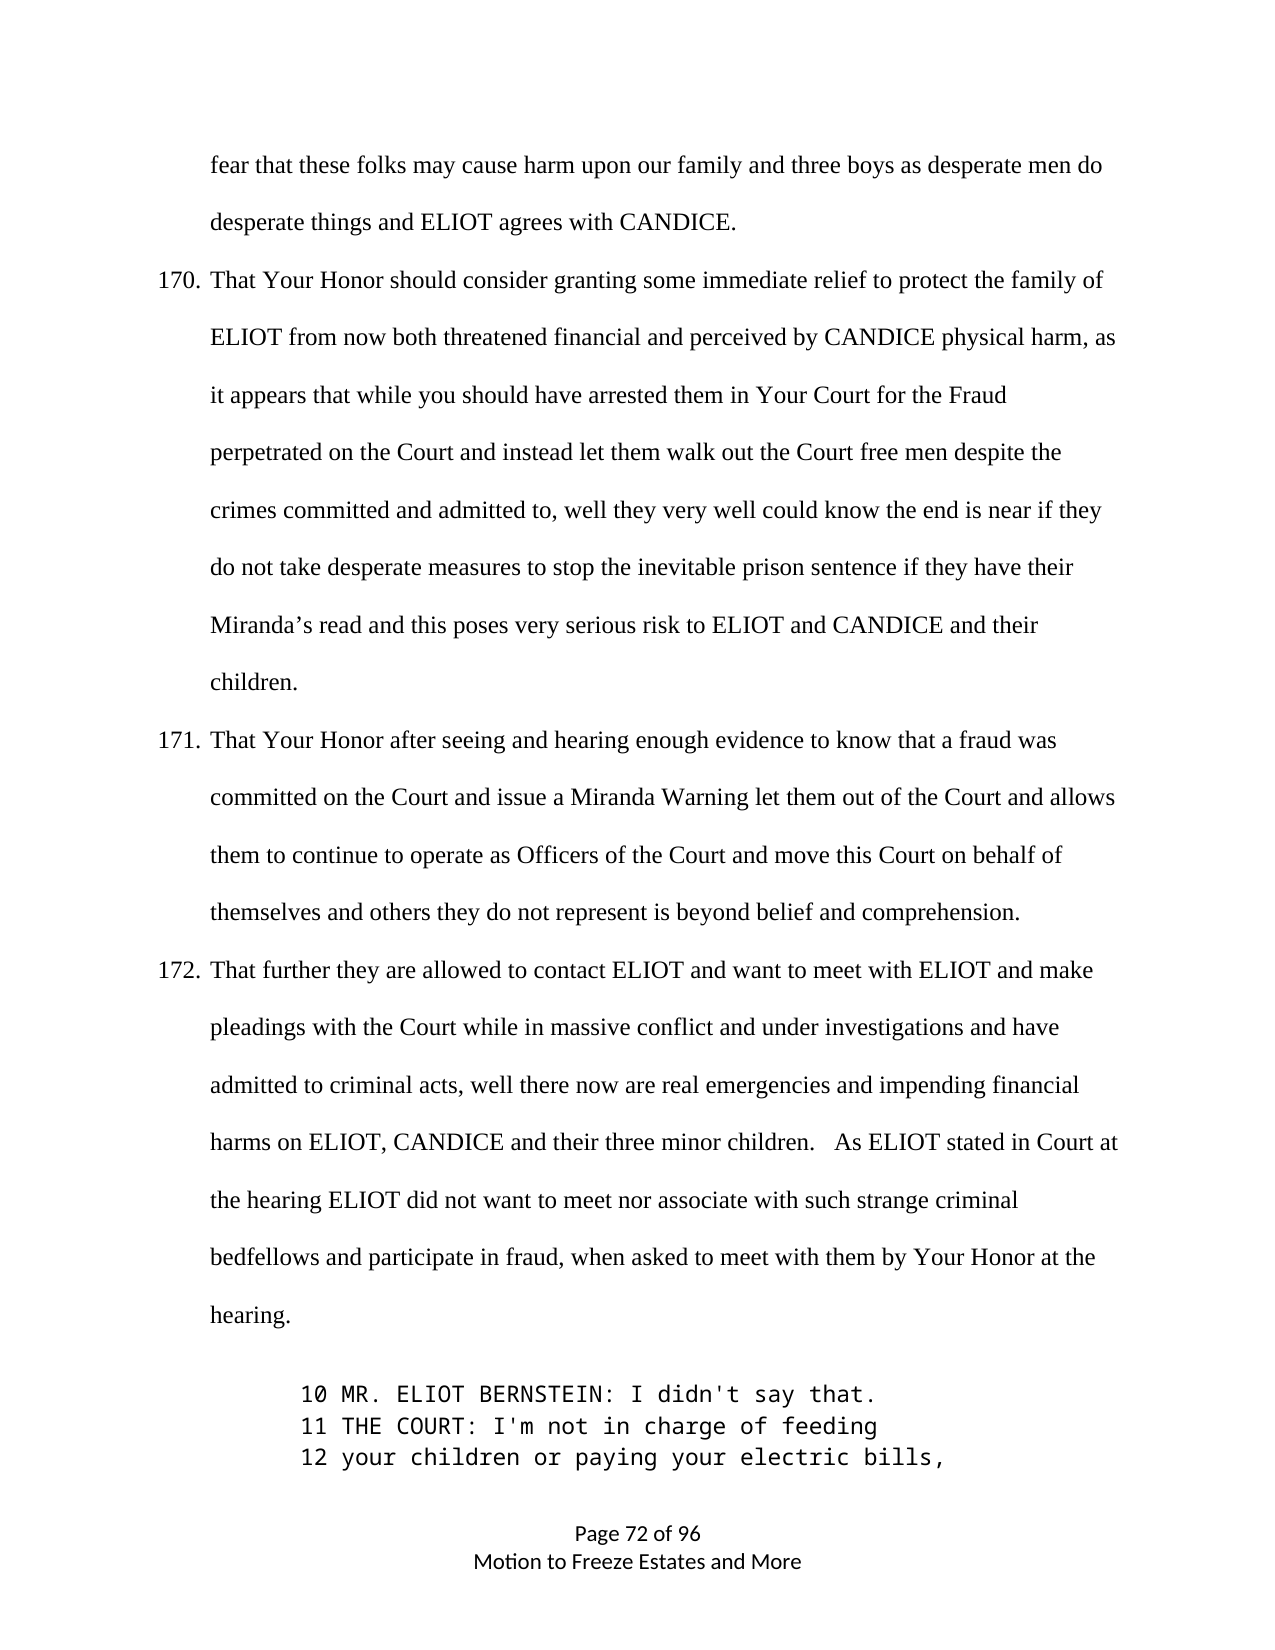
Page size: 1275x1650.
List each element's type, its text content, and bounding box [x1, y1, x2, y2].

text 11 THE COURT: I'm not in charge of feeding [300, 1409, 975, 1441]
text 12 your children or paying your electric bills, [300, 1441, 975, 1472]
list That Your Honor after seeing and hearing enough evidence to know that a fraud was committed on the Court and issue a Miranda Warning let them out of the Court and allows them to continue to operate as Officers of the Court and move this Court on behalf of themselves and others they do not represent is beyond belief and comprehension. [157, 725, 1125, 926]
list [157, 150, 1125, 236]
text 10 MR. ELIOT BERNSTEIN: I didn't say that. [300, 1378, 975, 1409]
list That Your Honor should consider granting some immediate relief to protect the family of ELIOT from now both threatened financial and perceived by CANDICE physical harm, as it appears that while you should have arrested them in Your Court for the Fraud perpetrated on the Court and instead let them walk out the Court free men despite the crimes committed and admitted to, well they very well could know the end is near if they do not take desperate measures to stop the inevitable prison sentence if they have their Miranda’s read and this poses very serious risk to ELIOT and CANDICE and their children. [157, 265, 1125, 696]
list That further they are allowed to contact ELIOT and want to meet with ELIOT and make pleadings with the Court while in massive conflict and under investigations and have admitted to criminal acts, well there now are real emergencies and impending financial harms on ELIOT, CANDICE and their three minor children. As ELIOT stated in Court at the hearing ELIOT did not want to meet nor associate with such strange criminal bedfellows and participate in fraud, when asked to meet with them by Your Honor at the hearing. [157, 955, 1125, 1329]
